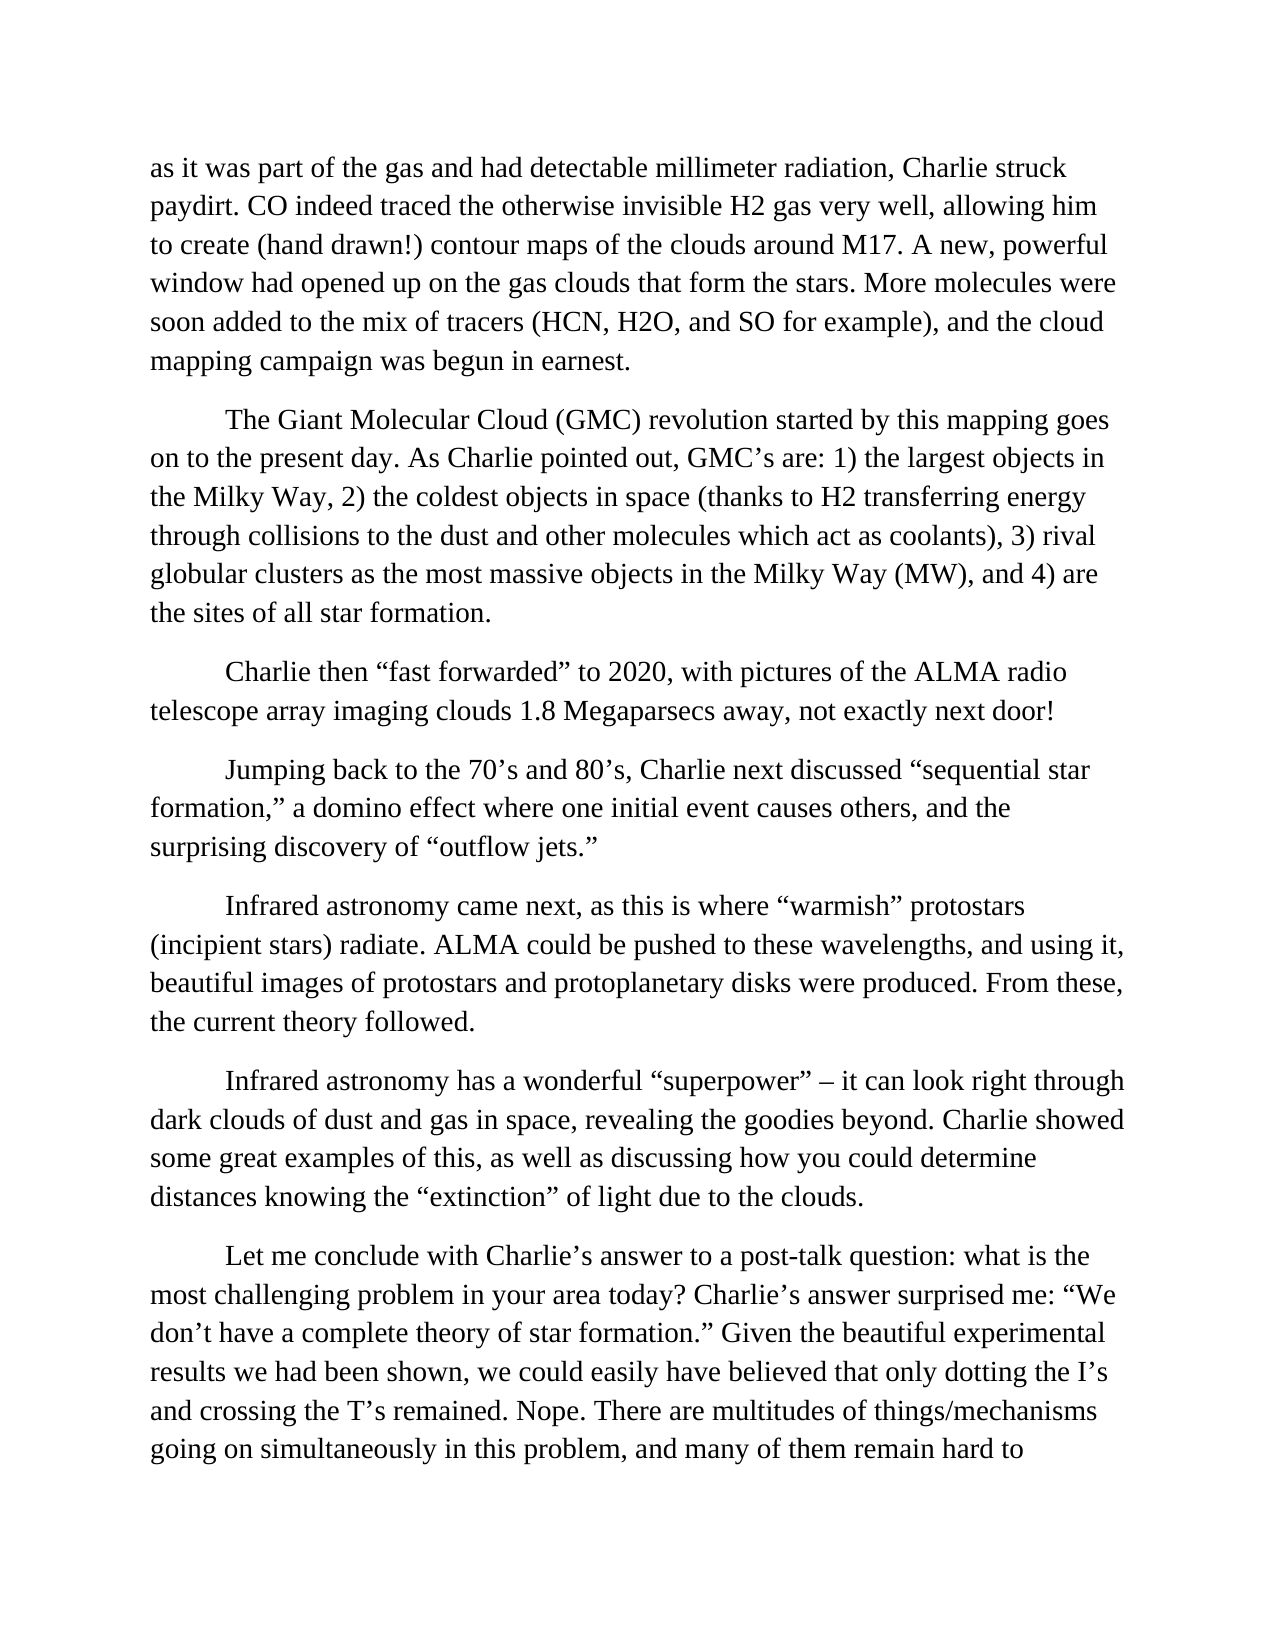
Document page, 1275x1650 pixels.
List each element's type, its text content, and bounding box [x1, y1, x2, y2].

text Infrared astronomy came next, as this is where “warmish” protostars (incipient stars) radiate. ALMA could be pushed to these wavelengths, and using it, beautiful images of protostars and protoplanetary disks were produced. From these, the current theory followed. [150, 888, 1125, 1038]
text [150, 150, 1125, 376]
text Charlie then “fast forwarded” to 2020, with pictures of the ALMA radio telescope array imaging clouds 1.8 Megaparsecs away, not exactly next door! [150, 654, 1125, 726]
text The Giant Molecular Cloud (GMC) revolution started by this mapping goes on to the present day. As Charlie pointed out, GMC’s are: 1) the largest objects in the Milky Way, 2) the coldest objects in space (thanks to H2 transferring energy through collisions to the dust and other molecules which act as coolants), 3) rival globular clusters as the most massive objects in the Milky Way (MW), and 4) are the sites of all star formation. [150, 402, 1125, 628]
text Jumping back to the 70’s and 80’s, Charlie next discussed “sequential star formation,” a domino effect where one initial event causes others, and the surprising discovery of “outflow jets.” [150, 752, 1125, 863]
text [150, 1238, 1125, 1465]
text Infrared astronomy has a wonderful “superpower” – it can look right through dark clouds of dust and gas in space, revealing the goodies beyond. Charlie showed some great examples of this, as well as discussing how you could determine distances knowing the “extinction” of light due to the clouds. [150, 1063, 1125, 1213]
